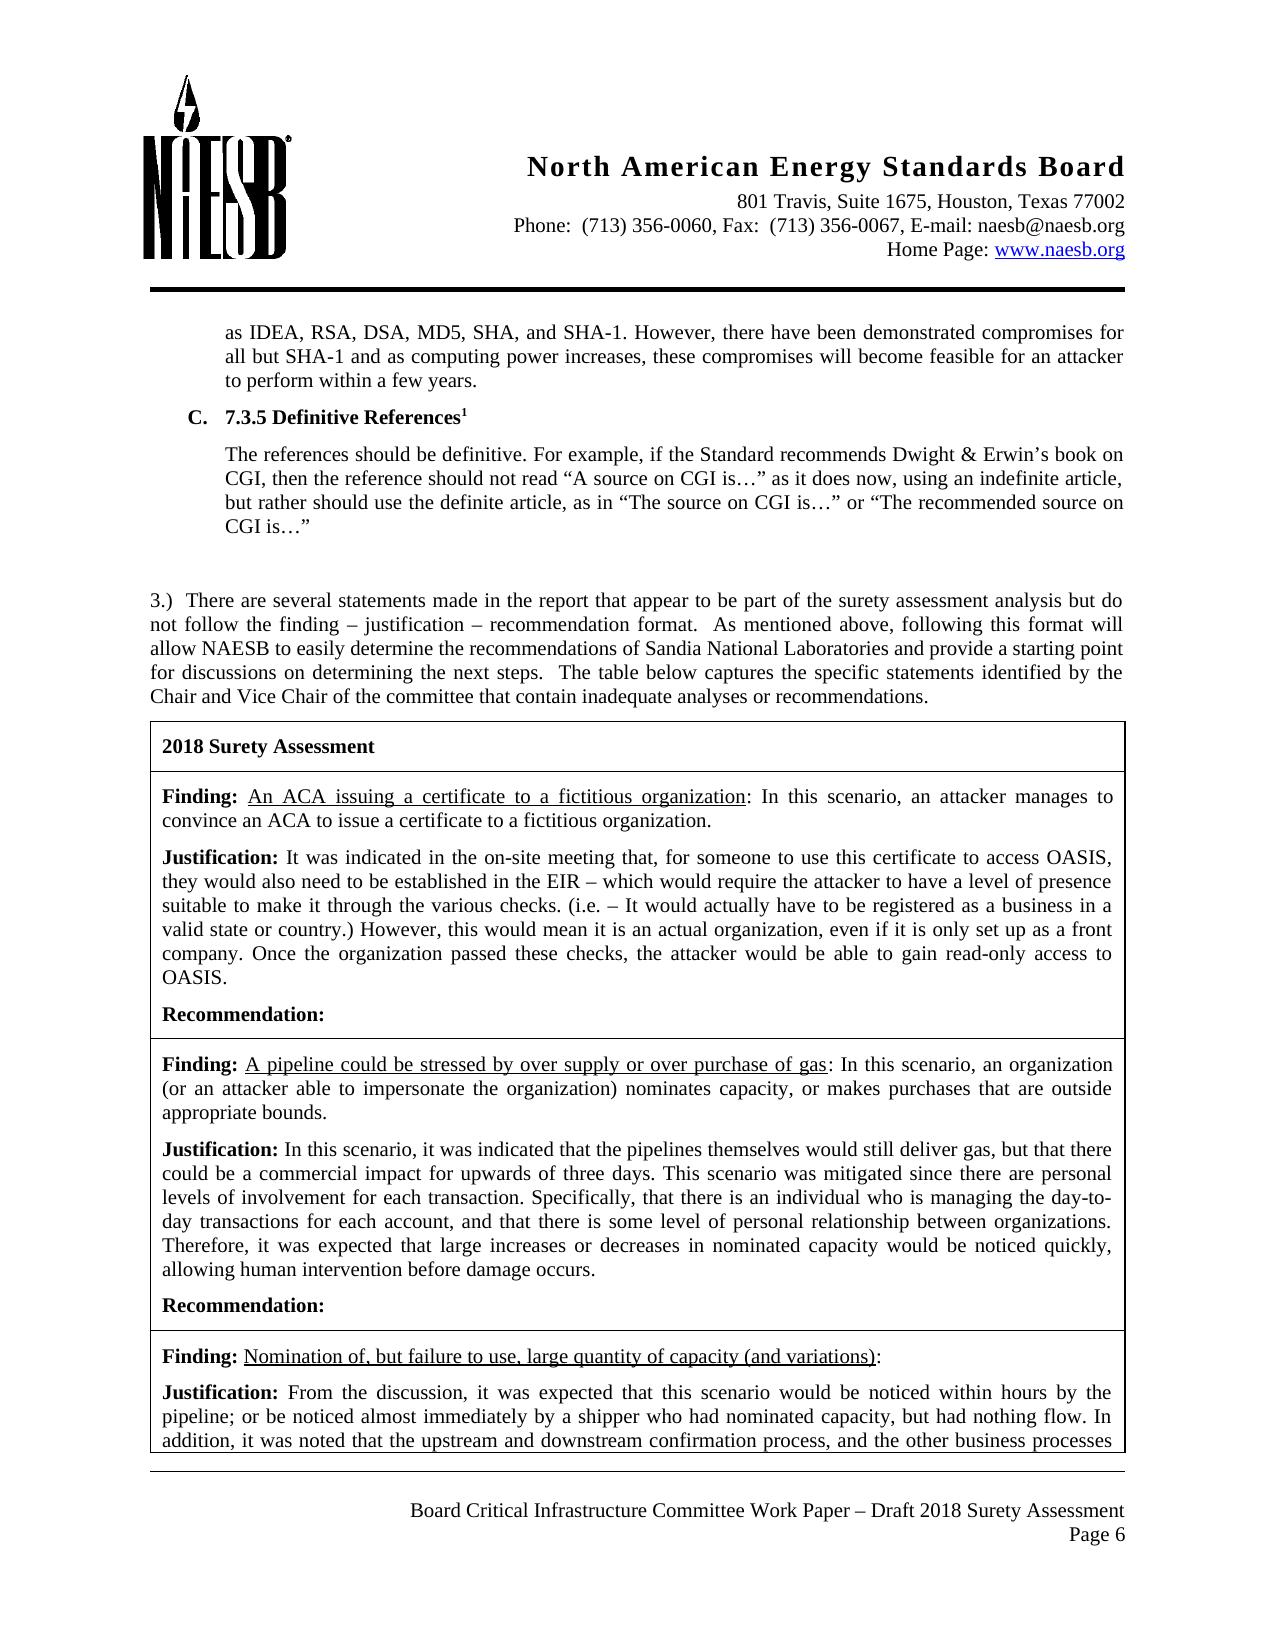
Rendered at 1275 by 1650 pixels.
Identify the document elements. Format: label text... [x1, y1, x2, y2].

table_cell Finding: An ACA issuing a certificate to a fictitious organization: In this scenario, an attacker manages to convince an ACA to issue a certificate to a fictitious organization. Justification: It was indicated in the on-site meeting that, for someone to use this certificate to access OASIS, they would also need to be established in the EIR – which would require the attacker to have a level of presence suitable to make it through the various checks. (i.e. – It would actually have to be registered as a business in a valid state or country.) However, this would mean it is an actual organization, even if it is only set up as a front company. Once the organization passed these checks, the attacker would be able to gain read-only access to OASIS. Recommendation: [151, 772, 1124, 1038]
picture [139, 75, 418, 320]
text 3.) There are several statements made in the report that appear to be part of the surety assessment analysis but do not follow the finding – justification – recommendation format. As mentioned above, following this format will allow NAESB to easily determine the recommendations of Sandia National Laboratories and provide a starting point for discussions on determining the next steps. The table below captures the specific statements identified by the Chair and Vice Chair of the committee that contain inadequate analyses or recommendations. [150, 588, 1125, 708]
list 7.3.5 Definitive References1 [187, 405, 1125, 429]
table_header 2018 Surety Assessment [151, 722, 1124, 771]
table_cell Finding: A pipeline could be stressed by over supply or over purchase of gas: In this scenario, an organization (or an attacker able to impersonate the organization) nominates capacity, or makes purchases that are outside appropriate bounds. Justification: In this scenario, it was indicated that the pipelines themselves would still deliver gas, but that there could be a commercial impact for upwards of three days. This scenario was mitigated since there are personal levels of involvement for each transaction. Specifically, that there is an individual who is managing the day-to-day transactions for each account, and that there is some level of personal relationship between organizations. Therefore, it was expected that large increases or decreases in nominated capacity would be noticed quickly, allowing human intervention before damage occurs. Recommendation: [151, 1039, 1124, 1330]
list The references should be definitive. For example, if the Standard recommends Dwight & Erwin’s book on CGI, then the reference should not read “A source on CGI is…” as it does now, using an indefinite article, but rather should use the definite article, as in “The source on CGI is…” or “The recommended source on CGI is…” [225, 442, 1125, 538]
